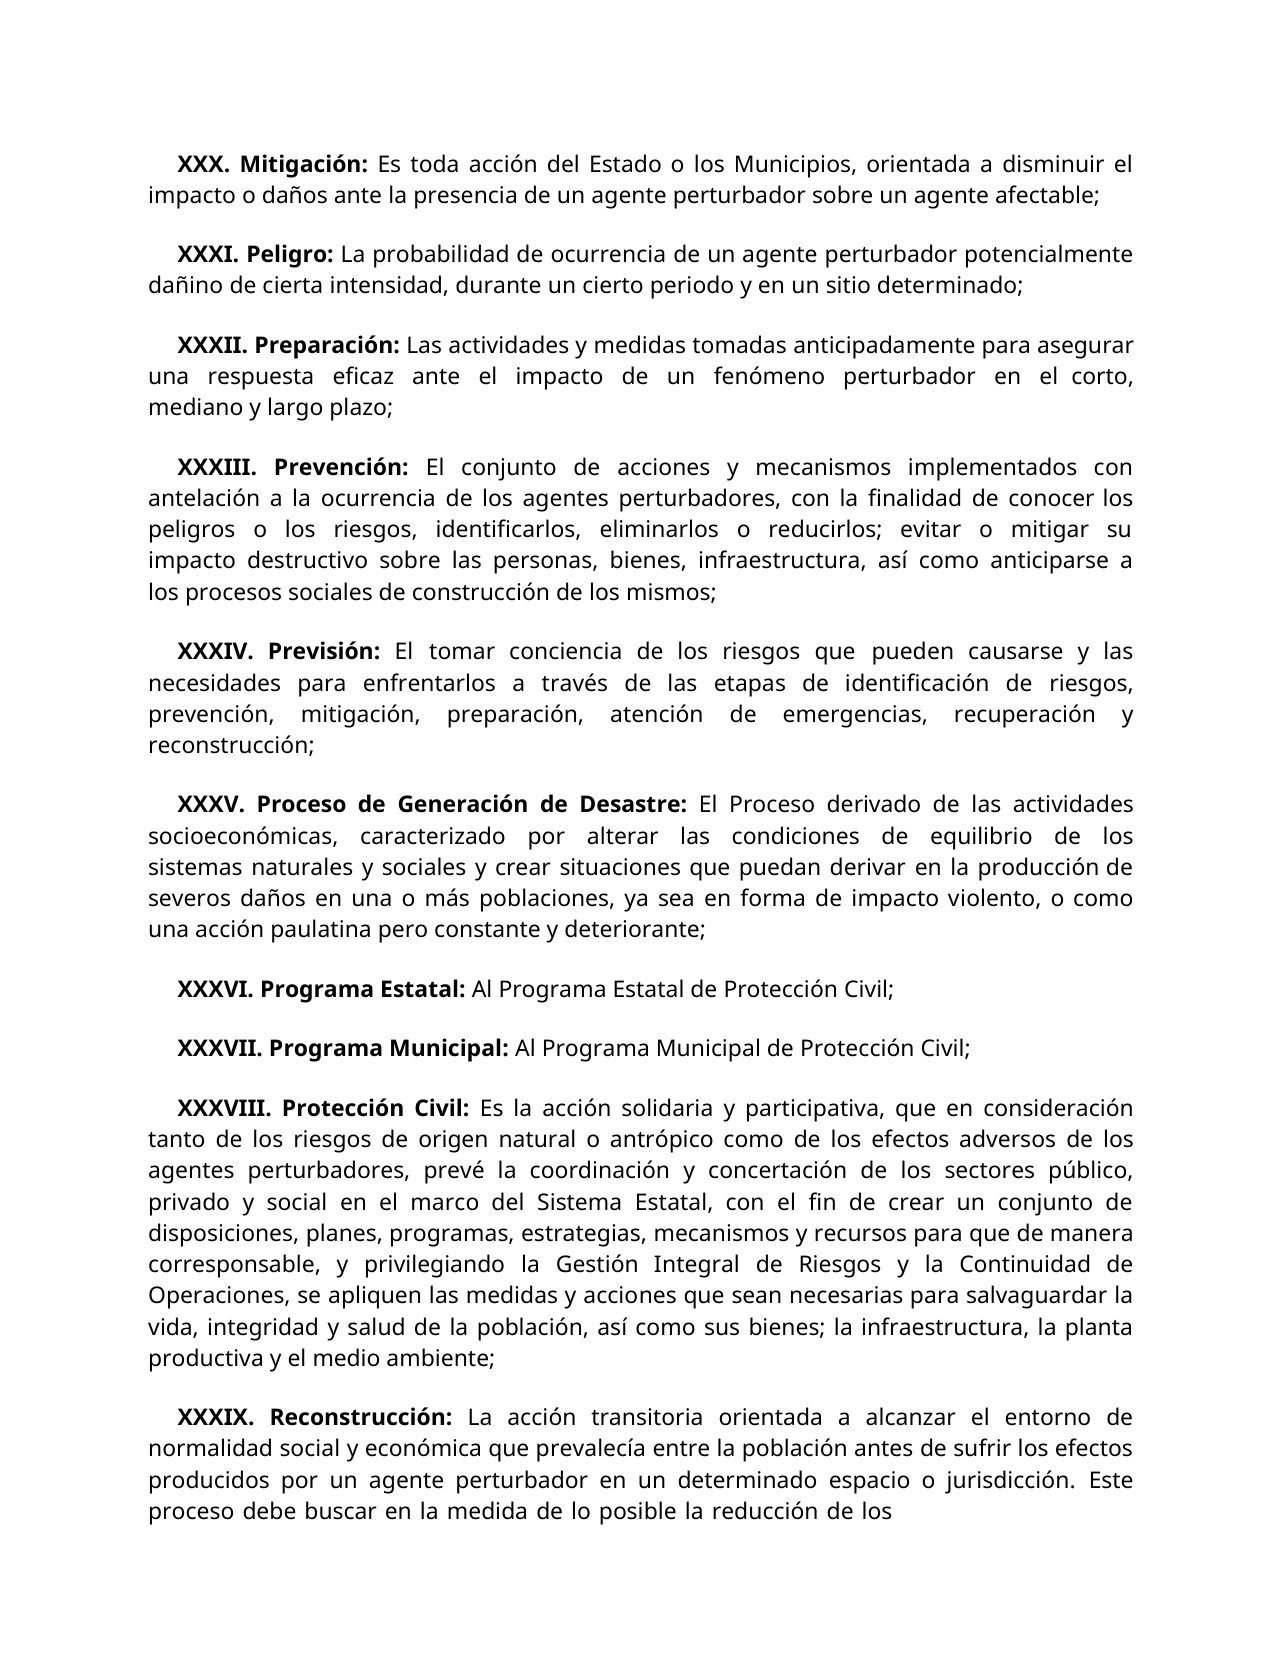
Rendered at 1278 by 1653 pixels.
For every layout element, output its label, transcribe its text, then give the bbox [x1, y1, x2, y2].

text XXXI. Peligro: La probabilidad de ocurrencia de un agente perturbador potencialmente dañino de cierta intensidad, durante un cierto periodo y en un sitio determinado; [148, 238, 1134, 301]
text XXX. Mitigación: Es toda acción del Estado o los Municipios, orientada a disminuir el impacto o daños ante la presencia de un agente perturbador sobre un agente afectable; [148, 148, 1133, 210]
text XXXVII. Programa Municipal: Al Programa Municipal de Protección Civil; [177, 1032, 1142, 1063]
text XXXIII. Prevención: El conjunto de acciones y mecanismos implementados con antelación a la ocurrencia de los agentes perturbadores, con la finalidad de conocer los peligros o los riesgos, identificarlos, eliminarlos o reducirlos; evitar o mitigar su impacto destructivo sobre las personas, bienes, infraestructura, así como anticiparse a los procesos sociales de construcción de los mismos; [148, 451, 1133, 607]
text XXXV. Proceso de Generación de Desastre: El Proceso derivado de las actividades socioeconómicas, caracterizado por alterar las condiciones de equilibrio de los sistemas naturales y sociales y crear situaciones que puedan derivar en la producción de severos daños en una o más poblaciones, ya sea en forma de impacto violento, o como una acción paulatina pero constante y deteriorante; [148, 788, 1134, 945]
text XXXIV. Previsión: El tomar conciencia de los riesgos que pueden causarse y las necesidades para enfrentarlos a través de las etapas de identificación de riesgos, prevención, mitigación, preparación, atención de emergencias, recuperación y reconstrucción; [148, 635, 1134, 760]
text XXXVI. Programa Estatal: Al Programa Estatal de Protección Civil; [177, 973, 1142, 1004]
text XXXVIII. Protección Civil: Es la acción solidaria y participativa, que en consideración tanto de los riesgos de origen natural o antrópico como de los efectos adversos de los agentes perturbadores, prevé la coordinación y concertación de los sectores público, privado y social en el marco del Sistema Estatal, con el fin de crear un conjunto de disposiciones, planes, programas, estrategias, mecanismos y recursos para que de manera corresponsable, y privilegiando la Gestión Integral de Riesgos y la Continuidad de Operaciones, se apliquen las medidas y acciones que sean necesarias para salvaguardar la vida, integridad y salud de la población, así como sus bienes; la infraestructura, la planta productiva y el medio ambiente; [148, 1092, 1134, 1373]
text XXXII. Preparación: Las actividades y medidas tomadas anticipadamente para asegurar una respuesta eficaz ante el impacto de un fenómeno perturbador en el corto, mediano y largo plazo; [148, 329, 1134, 422]
text XXXIX. Reconstrucción: La acción transitoria orientada a alcanzar el entorno de normalidad social y económica que prevalecía entre la población antes de sufrir los efectos producidos por un agente perturbador en un determinado espacio o jurisdicción. Este proceso debe buscar en la medida de lo posible la reducción de los [148, 1401, 1133, 1526]
